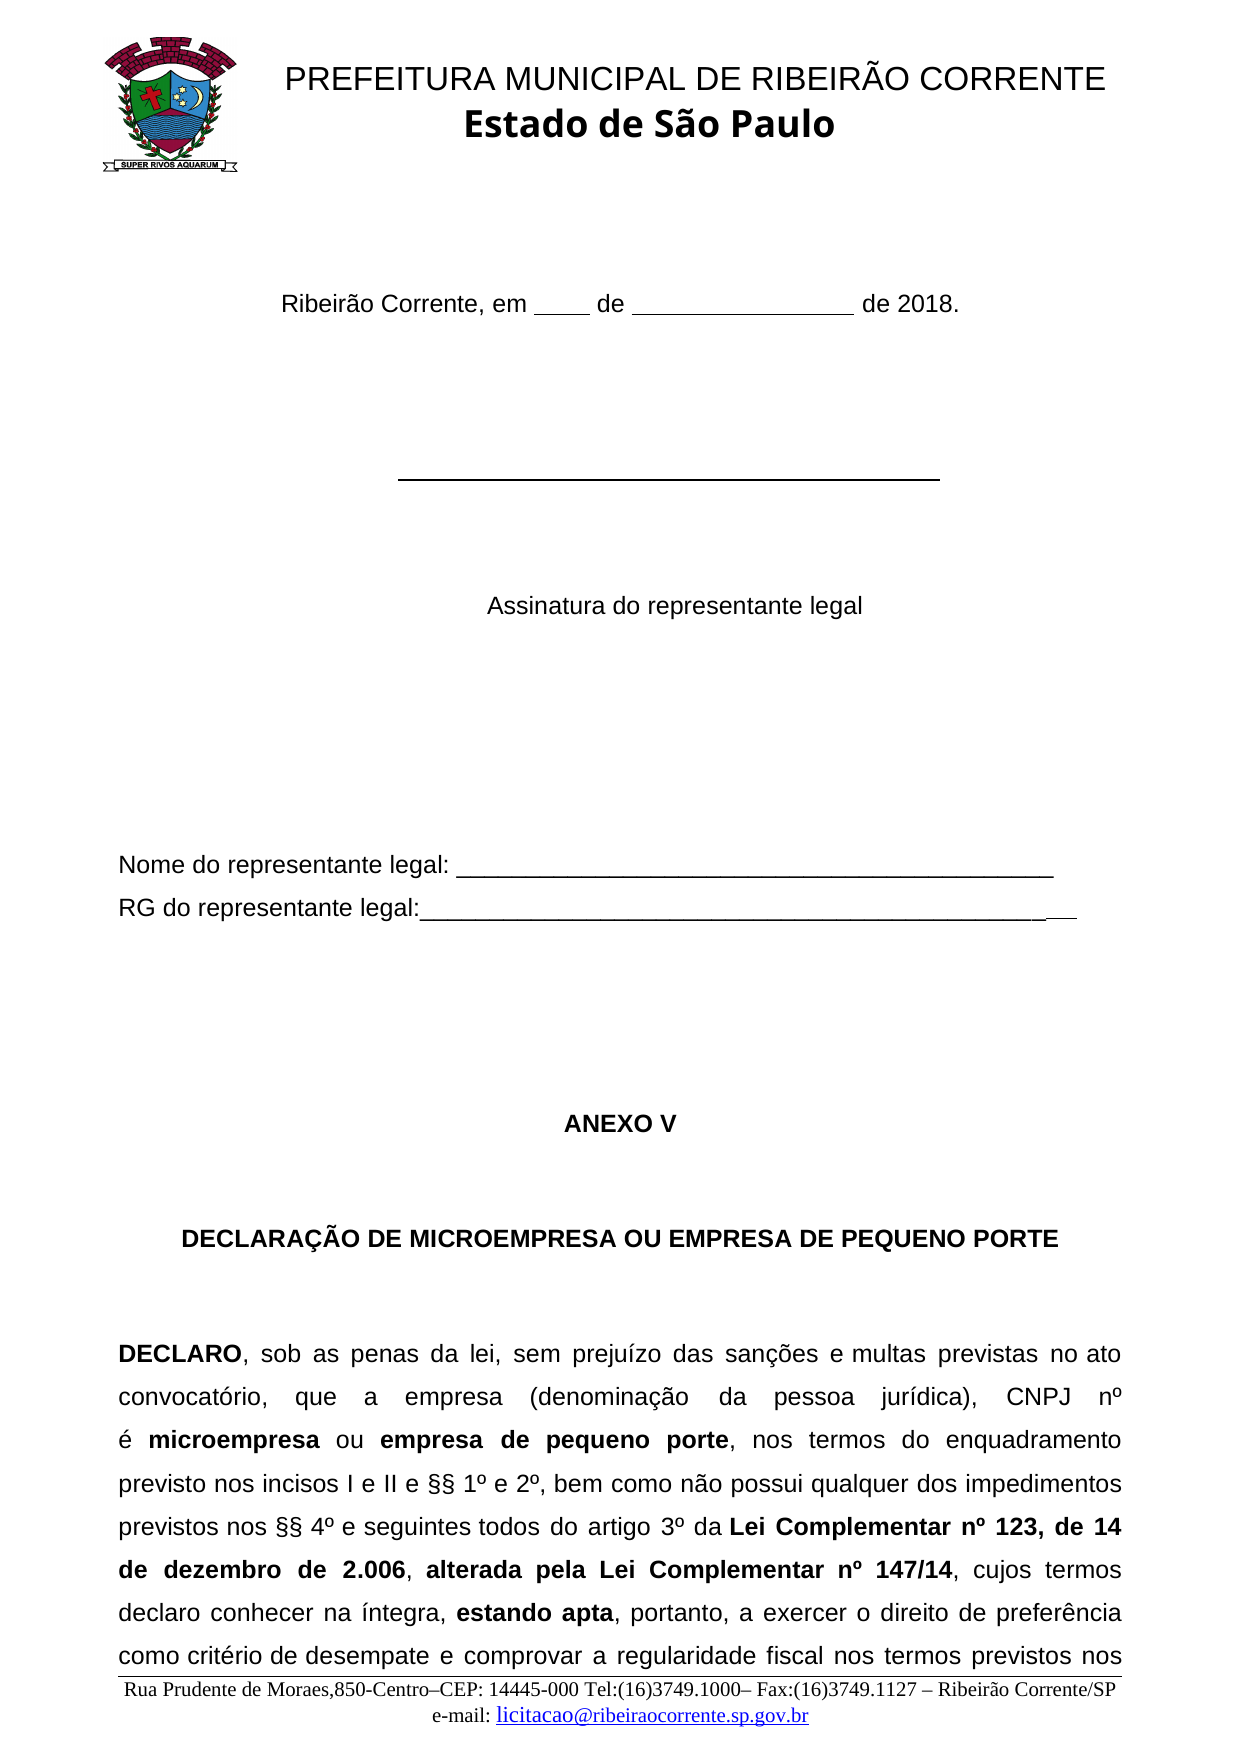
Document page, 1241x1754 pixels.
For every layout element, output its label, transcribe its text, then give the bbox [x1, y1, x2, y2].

text Assinatura do representante legal [118, 591, 1122, 620]
text ANEXO V [118, 1109, 1122, 1137]
text Nome do representante legal: ___________________________________________ [118, 850, 1122, 879]
text DECLARAÇÃO DE MICROEMPRESA OU EMPRESA DE PEQUENO PORTE [118, 1224, 1122, 1252]
text Ribeirão Corrente, em de de 2018. [118, 287, 1122, 317]
picture [102, 37, 238, 172]
text RG do representante legal:_____________________________________________ [118, 893, 1122, 922]
